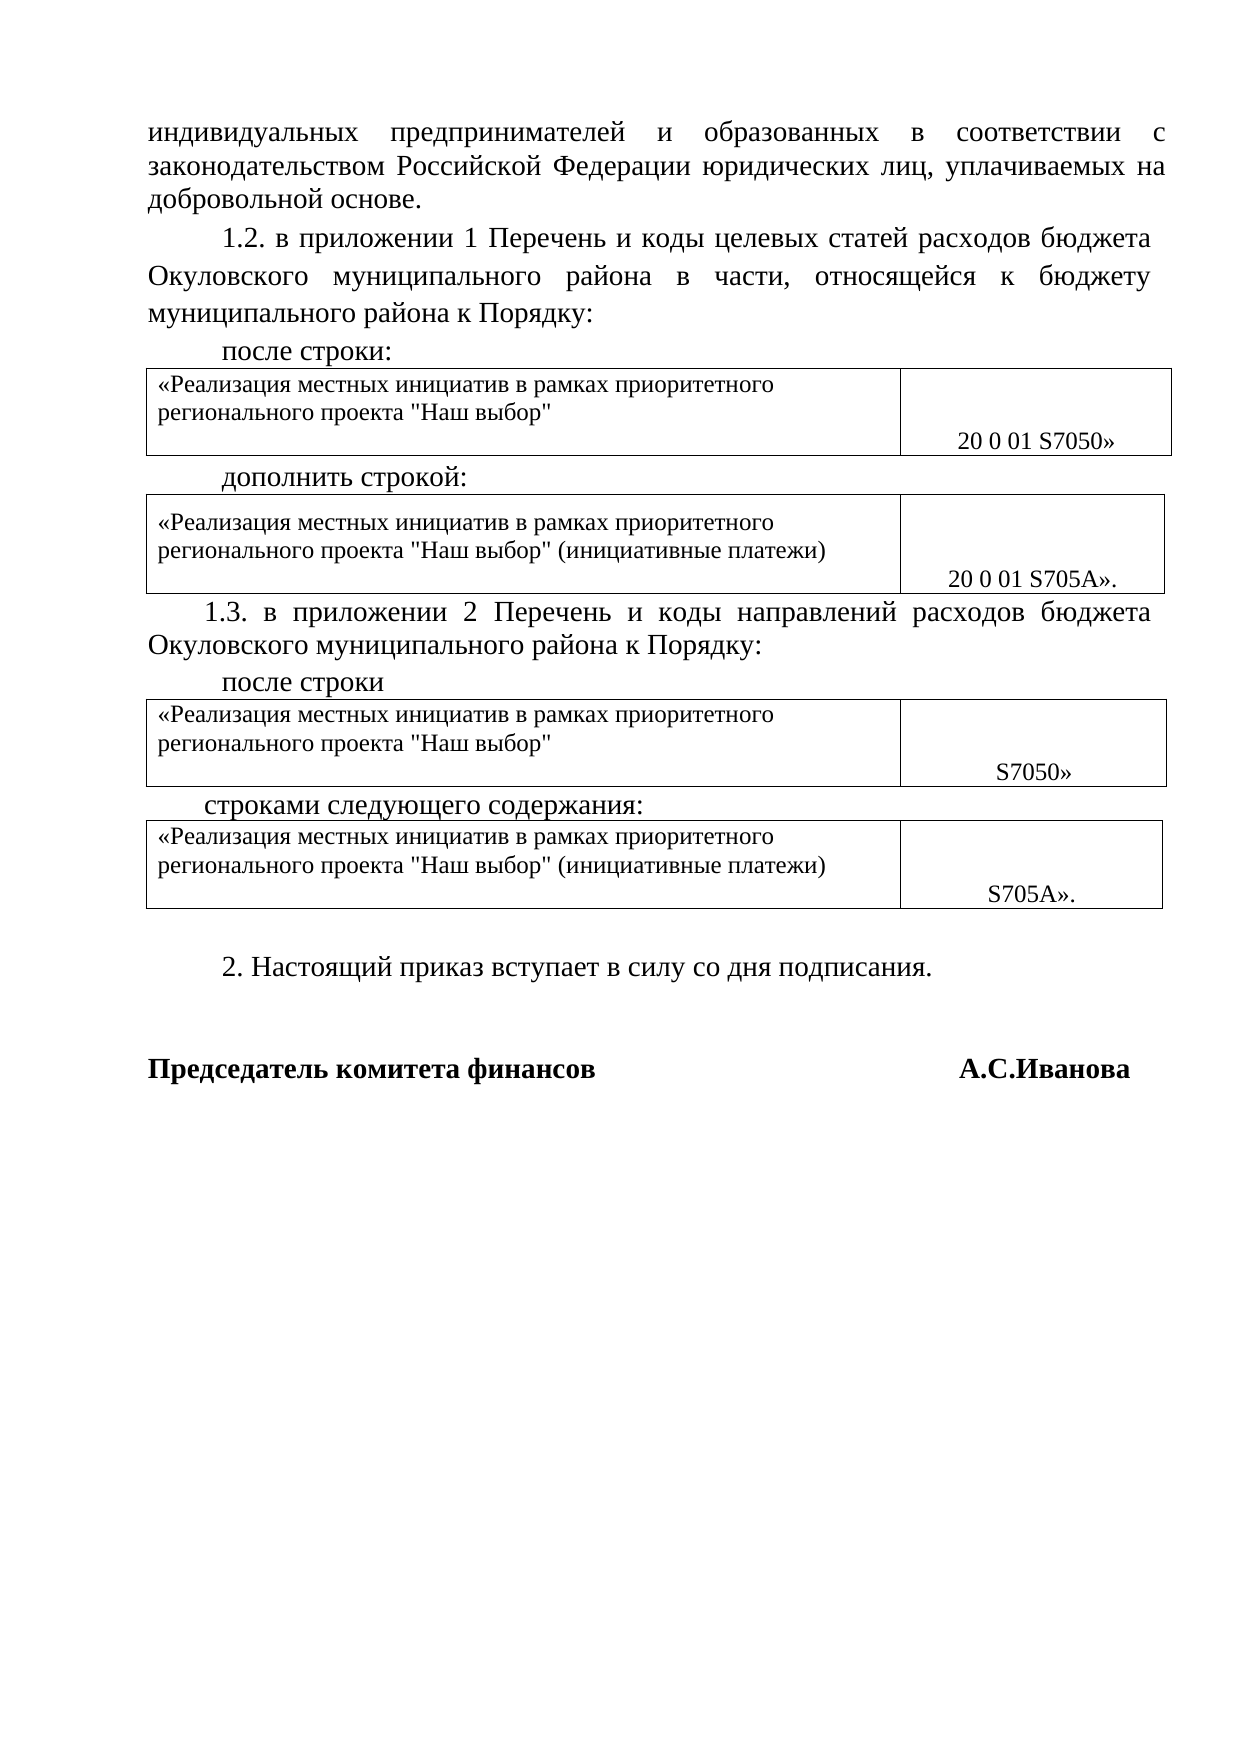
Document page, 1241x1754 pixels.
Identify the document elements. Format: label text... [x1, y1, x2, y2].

text дополнить строкой: [148, 456, 1152, 493]
table_header 20 0 01 S705А». [901, 495, 1164, 593]
table_header «Реализация местных инициатив в рамках приоритетного регионального проекта "Наш выбор" (инициативные платежи) [147, 495, 900, 593]
table_header S7050» [901, 700, 1166, 786]
text после строки [148, 661, 1152, 698]
text Председатель комитета финансов А.С.Иванова [148, 1051, 1152, 1084]
table_header S705А». [901, 821, 1162, 908]
text 2. Настоящий приказ вступает в силу со дня подписания. [148, 946, 1148, 984]
table_header «Реализация местных инициатив в рамках приоритетного регионального проекта "Наш выбор" (инициативные платежи) [147, 821, 900, 908]
table_header «Реализация местных инициатив в рамках приоритетного регионального проекта "Наш выбор" [147, 700, 900, 786]
table_header «Реализация местных инициатив в рамках приоритетного регионального проекта "Наш выбор" [147, 369, 900, 455]
text после строки: [148, 330, 1152, 368]
text строками следующего содержания: [148, 787, 1148, 820]
table_header 20 0 01 S7050» [901, 369, 1171, 455]
text 1.3. в приложении 2 Перечень и коды направлений расходов бюджета Окуловского муниципального района к Порядку: [148, 594, 1152, 661]
text 1.2. в приложении 1 Перечень и коды целевых статей расходов бюджета Окуловского муниципального района в части, относящейся к бюджету муниципального района к Порядку: [148, 218, 1152, 330]
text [148, 114, 1167, 218]
